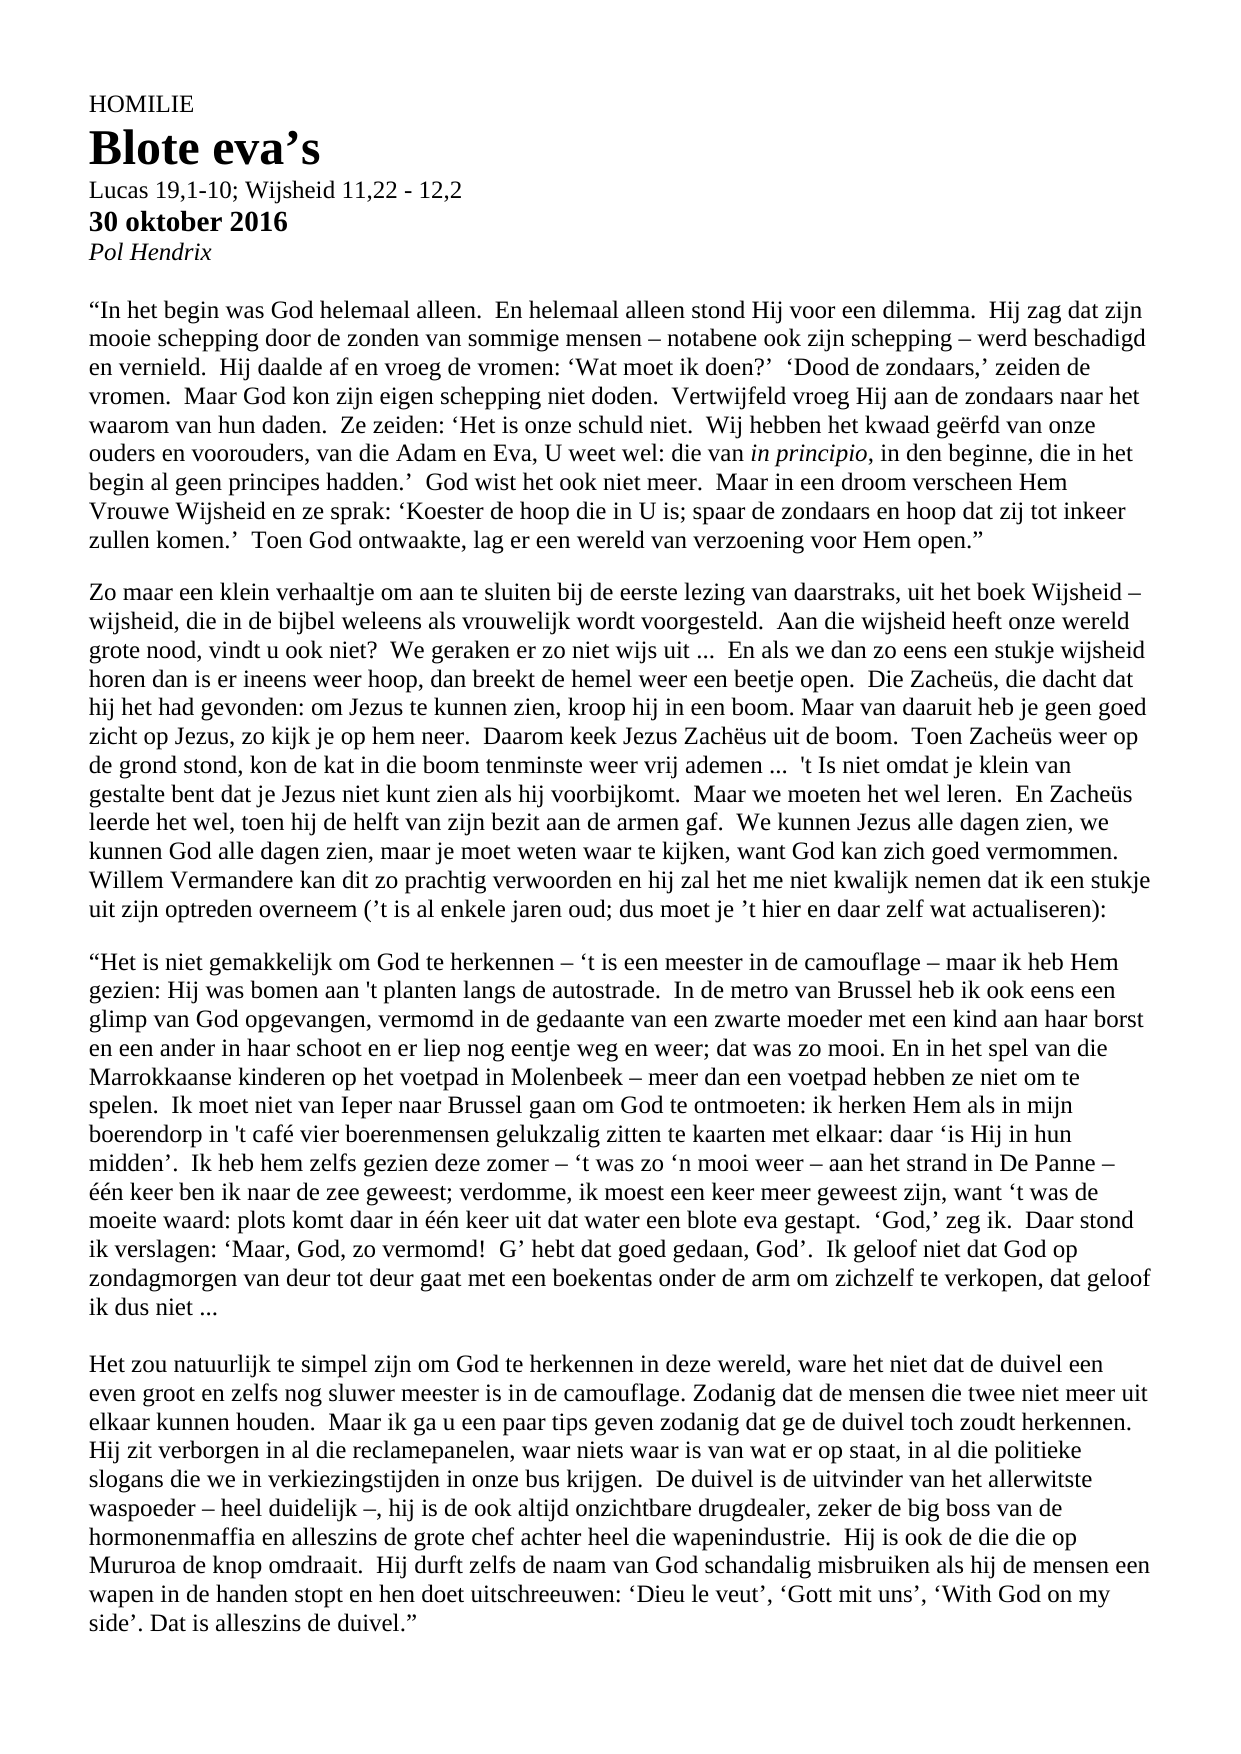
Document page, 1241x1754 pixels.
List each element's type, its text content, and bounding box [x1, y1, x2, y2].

text Het zou natuurlijk te simpel zijn om God te herkennen in deze wereld, ware het niet dat de duivel een even groot en zelfs nog sluwer meester is in de camouflage. Zodanig dat de mensen die twee niet meer uit elkaar kunnen houden. Maar ik ga u een paar tips geven zodanig dat ge de duivel toch zoudt herkennen. Hij zit verborgen in al die reclamepanelen, waar niets waar is van wat er op staat, in al die politieke slogans die we in verkiezingstijden in onze bus krijgen. De duivel is de uitvinder van het allerwitste waspoeder – heel duidelijk –, hij is de ook altijd onzichtbare drugdealer, zeker de big boss van de hormonenmaffia en alleszins de grote chef achter heel die wapenindustrie. Hij is ook de die die op Mururoa de knop omdraait. Hij durft zelfs de naam van God schandalig misbruiken als hij de mensen een wapen in de handen stopt en hen doet uitschreeuwen: ‘Dieu le veut’, ‘Gott mit uns’, ‘With God on my side’. Dat is alleszins de duivel.” [89, 1349, 1152, 1637]
text Lucas 19,1-10; Wijsheid 11,22 - 12,2 [89, 175, 1152, 204]
text “Het is niet gemakkelijk om God te herkennen – ‘t is een meester in de camouflage – maar ik heb Hem gezien: Hij was bomen aan 't planten langs de autostrade. In de metro van Brussel heb ik ook eens een glimp van God opgevangen, vermomd in de gedaante van een zwarte moeder met een kind aan haar borst en een ander in haar schoot en er liep nog eentje weg en weer; dat was zo mooi. En in het spel van die Marrokkaanse kinderen op het voetpad in Molenbeek – meer dan een voetpad hebben ze niet om te spelen. Ik moet niet van Ieper naar Brussel gaan om God te ontmoeten: ik herken Hem als in mijn boerendorp in 't café vier boerenmensen gelukzalig zitten te kaarten met elkaar: daar ‘is Hij in hun midden’. Ik heb hem zelfs gezien deze zomer – ‘t was zo ‘n mooi weer – aan het strand in De Panne – één keer ben ik naar de zee geweest; verdomme, ik moest een keer meer geweest zijn, want ‘t was de moeite waard: plots komt daar in één keer uit dat water een blote eva gestapt. ‘God,’ zeg ik. Daar stond ik verslagen: ‘Maar, God, zo vermomd! G’ hebt dat goed gedaan, God’. Ik geloof niet dat God op zondagmorgen van deur tot deur gaat met een boekentas onder de arm om zichzelf te verkopen, dat geloof ik dus niet ... [89, 947, 1152, 1320]
text 30 oktober 2016 [89, 204, 1152, 237]
text Pol Hendrix [89, 237, 1152, 266]
text Blote eva’s [89, 117, 1152, 175]
text Zo maar een klein verhaaltje om aan te sluiten bij de eerste lezing van daarstraks, uit het boek Wijsheid – wijsheid, die in de bijbel weleens als vrouwelijk wordt voorgesteld. Aan die wijsheid heeft onze wereld grote nood, vindt u ook niet? We geraken er zo niet wijs uit ... En als we dan zo eens een stukje wijsheid horen dan is er ineens weer hoop, dan breekt de hemel weer een beetje open. Die Zacheüs, die dacht dat hij het had gevonden: om Jezus te kunnen zien, kroop hij in een boom. Maar van daaruit heb je geen goed zicht op Jezus, zo kijk je op hem neer. Daarom keek Jezus Zachëus uit de boom. Toen Zacheüs weer op de grond stond, kon de kat in die boom tenminste weer vrij ademen ... 't Is niet omdat je klein van gestalte bent dat je Jezus niet kunt zien als hij voorbijkomt. Maar we moeten het wel leren. En Zacheüs leerde het wel, toen hij de helft van zijn bezit aan de armen gaf. We kunnen Jezus alle dagen zien, we kunnen God alle dagen zien, maar je moet weten waar te kijken, want God kan zich goed vermommen. Willem Vermandere kan dit zo prachtig verwoorden en hij zal het me niet kwalijk nemen dat ik een stukje uit zijn optreden overneem (’t is al enkele jaren oud; dus moet je ’t hier en daar zelf wat actualiseren): [89, 577, 1152, 922]
text “In het begin was God helemaal alleen. En helemaal alleen stond Hij voor een dilemma. Hij zag dat zijn mooie schepping door de zonden van sommige mensen – notabene ook zijn schepping – werd beschadigd en vernield. Hij daalde af en vroeg de vromen: ‘Wat moet ik doen?’ ‘Dood de zondaars,’ zeiden de vromen. Maar God kon zijn eigen schepping niet doden. Vertwijfeld vroeg Hij aan de zondaars naar het waarom van hun daden. Ze zeiden: ‘Het is onze schuld niet. Wij hebben het kwaad geërfd van onze ouders en voorouders, van die Adam en Eva, U weet wel: die van in principio, in den beginne, die in het begin al geen principes hadden.’ God wist het ook niet meer. Maar in een droom verscheen Hem Vrouwe Wijsheid en ze sprak: ‘Koester de hoop die in U is; spaar de zondaars en hoop dat zij tot inkeer zullen komen.’ Toen God ontwaakte, lag er een wereld van verzoening voor Hem open.” [89, 295, 1152, 553]
text HOMILIE [89, 89, 1152, 117]
